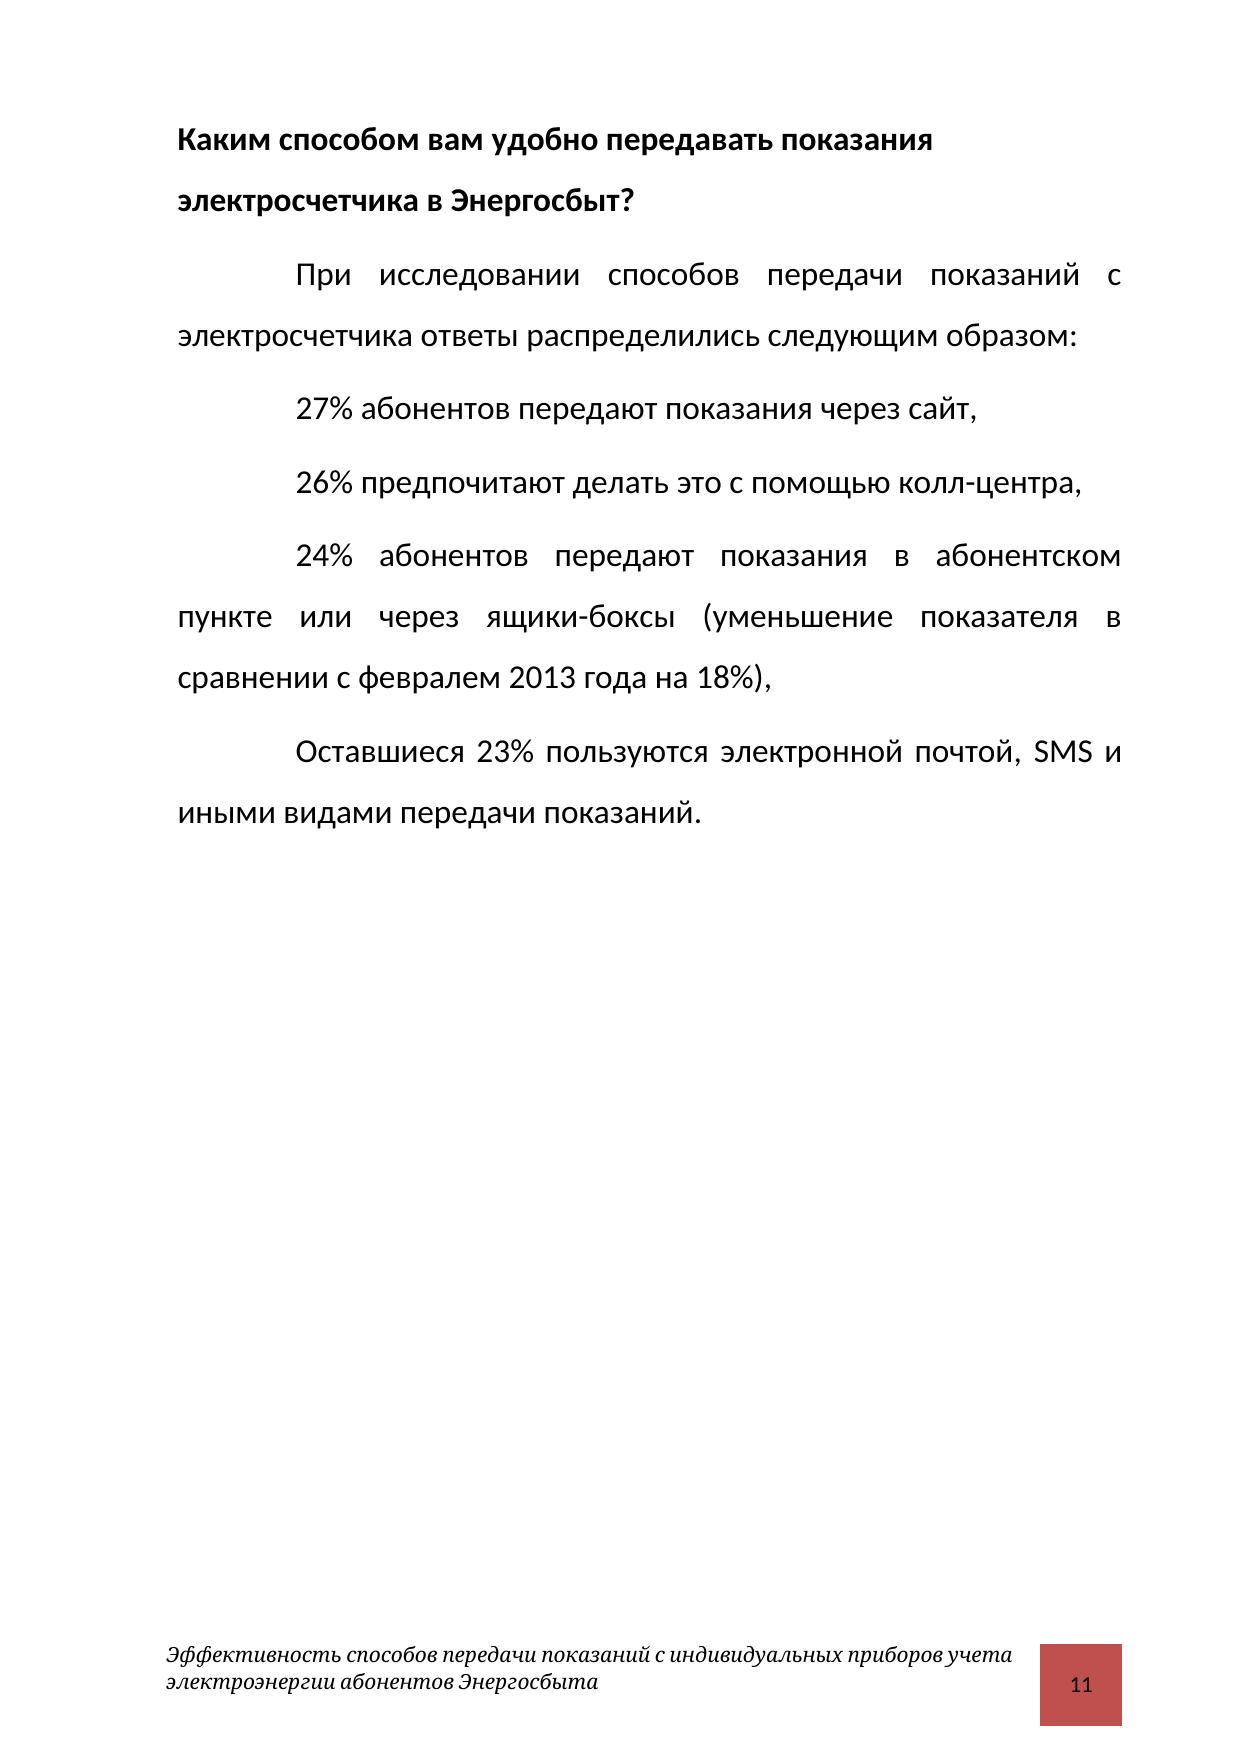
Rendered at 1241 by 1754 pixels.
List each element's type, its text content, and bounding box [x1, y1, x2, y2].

text 24% абонентов передают показания в абонентском пункте или через ящики-боксы (уменьшение показателя в сравнении с февралем 2013 года на 18%), [177, 534, 1122, 697]
text 27% абонентов передают показания через сайт, [177, 387, 1122, 428]
list Каким способом вам удобно передавать показания электросчетчика в Энергосбыт? [177, 118, 1122, 220]
text При исследовании способов передачи показаний с электросчетчика ответы распределились следующим образом: [177, 253, 1122, 354]
text Оставшиеся 23% пользуются электронной почтой, SMS и иными видами передачи показаний. [177, 730, 1122, 832]
text 26% предпочитают делать это с помощью колл-центра, [177, 461, 1122, 502]
